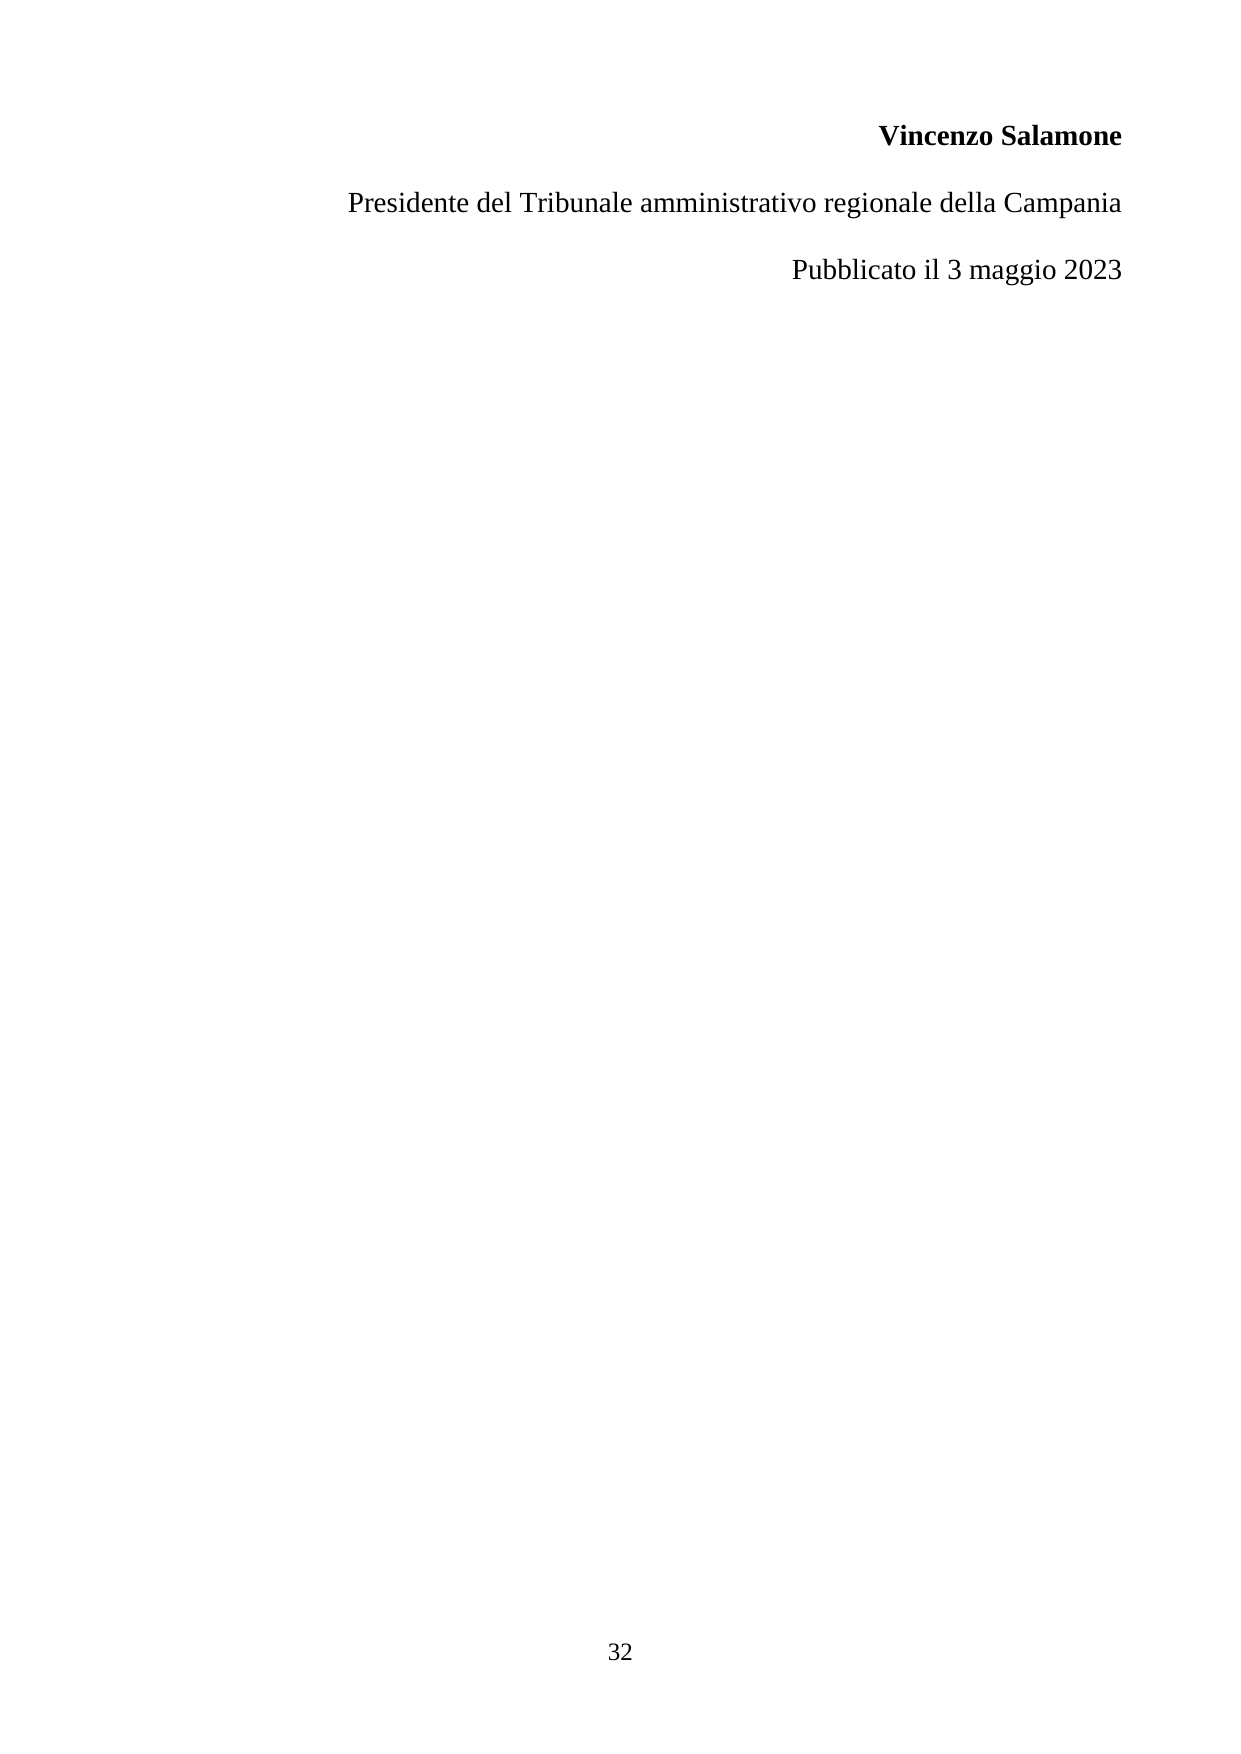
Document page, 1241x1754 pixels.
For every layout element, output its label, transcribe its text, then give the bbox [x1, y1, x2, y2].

text Pubblicato il 3 maggio 2023 [118, 252, 1122, 286]
text Presidente del Tribunale amministrativo regionale della Campania [118, 185, 1122, 219]
text Vincenzo Salamone [118, 118, 1122, 152]
